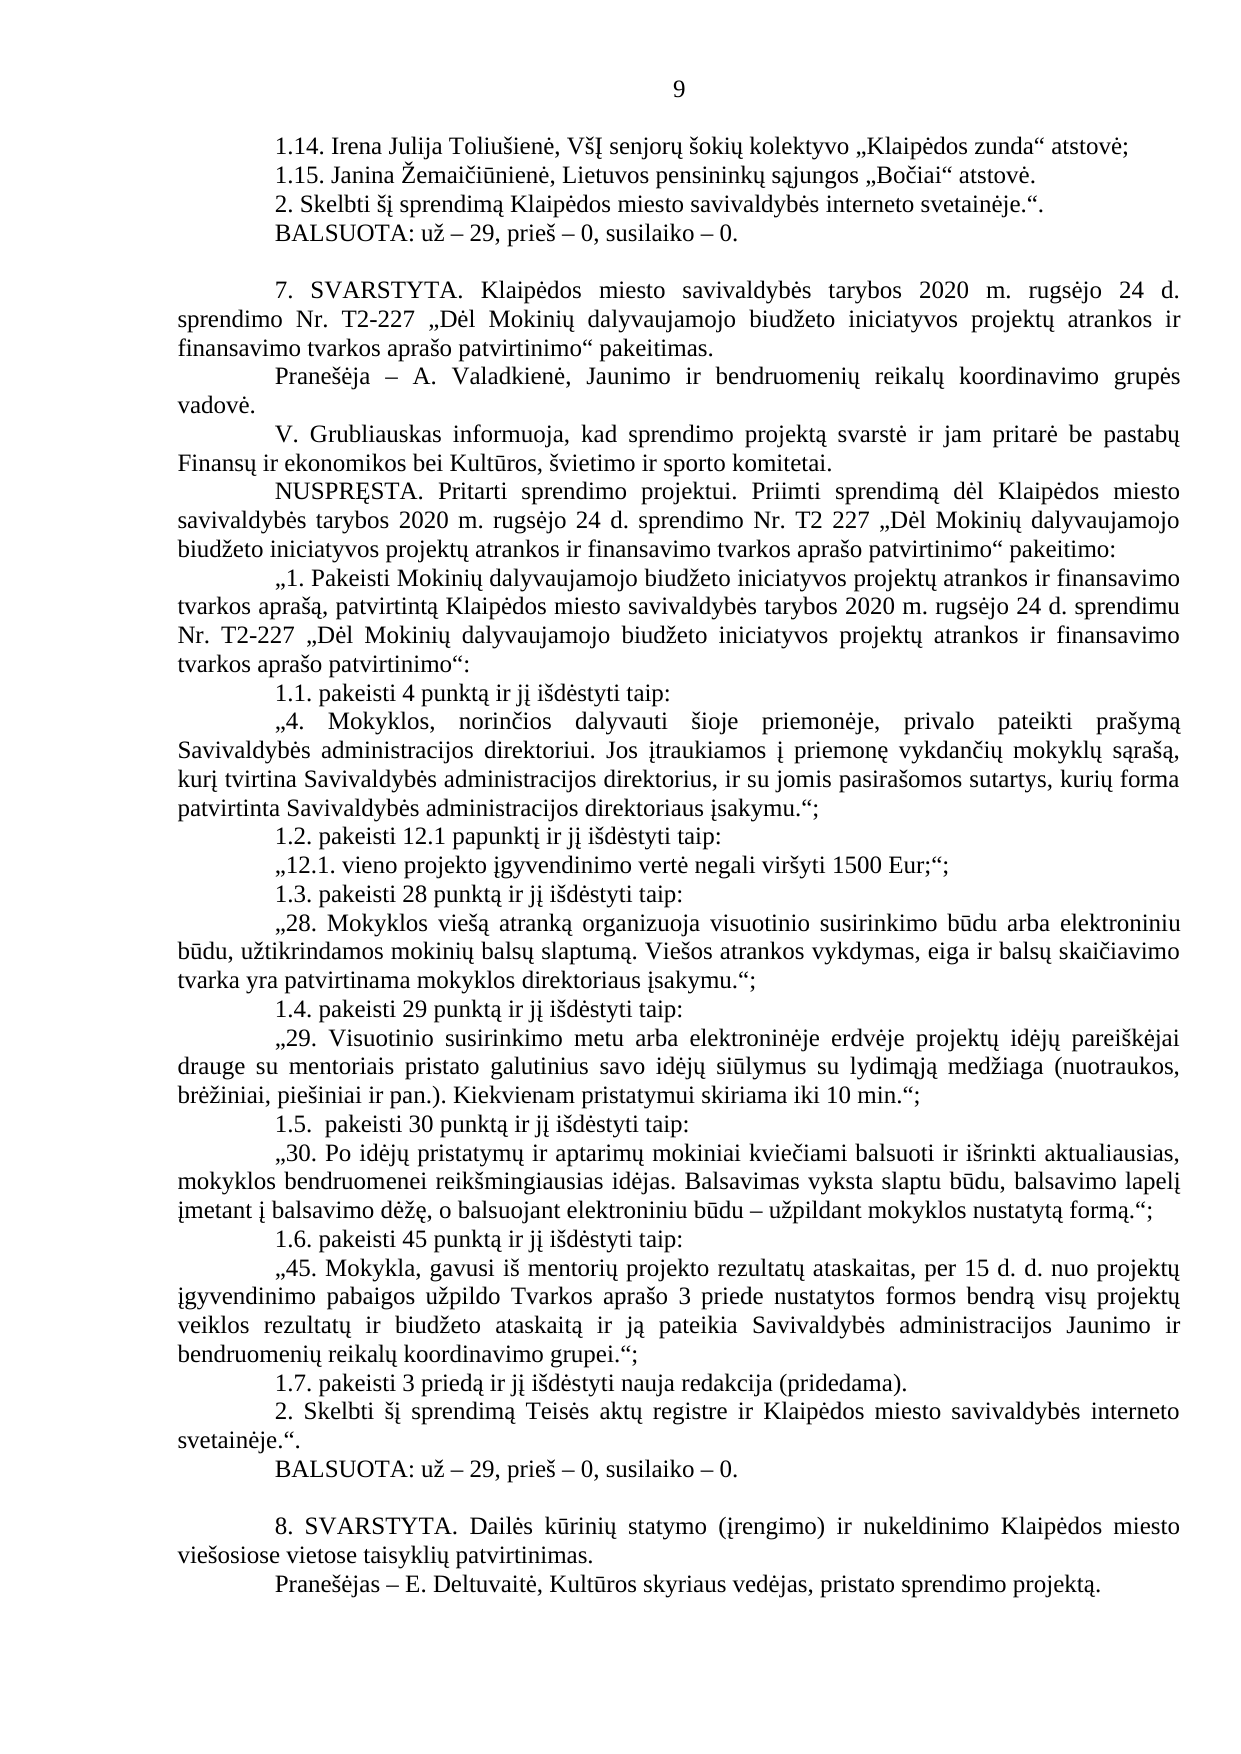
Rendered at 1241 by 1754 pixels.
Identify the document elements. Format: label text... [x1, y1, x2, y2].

text 1.1. pakeisti 4 punktą ir jį išdėstyti taip: [177, 678, 1181, 706]
text „4. Mokyklos, norinčios dalyvauti šioje priemonėje, privalo pateikti prašymą Savivaldybės administracijos direktoriui. Jos įtraukiamos į priemonę vykdančių mokyklų sąrašą, kurį tvirtina Savivaldybės administracijos direktorius, ir su jomis pasirašomos sutartys, kurių forma patvirtinta Savivaldybės administracijos direktoriaus įsakymu.“; [177, 706, 1181, 821]
text 8. SVARSTYTA. Dailės kūrinių statymo (įrengimo) ir nukeldinimo Klaipėdos miesto viešosiose vietose taisyklių patvirtinimas. [177, 1511, 1181, 1569]
text „12.1. vieno projekto įgyvendinimo vertė negali viršyti 1500 Eur;“; [177, 850, 1181, 879]
text BALSUOTA: už – 29, prieš – 0, susilaiko – 0. [177, 1454, 1181, 1483]
text NUSPRĘSTA. Pritarti sprendimo projektui. Priimti sprendimą dėl Klaipėdos miesto savivaldybės tarybos 2020 m. rugsėjo 24 d. sprendimo Nr. T2 227 „Dėl Mokinių dalyvaujamojo biudžeto iniciatyvos projektų atrankos ir finansavimo tvarkos aprašo patvirtinimo“ pakeitimo: [177, 476, 1181, 563]
text Pranešėja – A. Valadkienė, Jaunimo ir bendruomenių reikalų koordinavimo grupės vadovė. [177, 361, 1181, 419]
text 7. SVARSTYTA. Klaipėdos miesto savivaldybės tarybos 2020 m. rugsėjo 24 d. sprendimo Nr. T2-227 „Dėl Mokinių dalyvaujamojo biudžeto iniciatyvos projektų atrankos ir finansavimo tvarkos aprašo patvirtinimo“ pakeitimas. [177, 275, 1181, 361]
text 1.2. pakeisti 12.1 papunktį ir jį išdėstyti taip: [177, 821, 1181, 850]
text 1.5. pakeisti 30 punktą ir jį išdėstyti taip: [177, 1109, 1181, 1138]
text „30. Po idėjų pristatymų ir aptarimų mokiniai kviečiami balsuoti ir išrinkti aktualiausias, mokyklos bendruomenei reikšmingiausias idėjas. Balsavimas vyksta slaptu būdu, balsavimo lapelį įmetant į balsavimo dėžę, o balsuojant elektroniniu būdu – užpildant mokyklos nustatytą formą.“; [177, 1138, 1181, 1224]
text 1.15. Janina Žemaičiūnienė, Lietuvos pensininkų sąjungos „Bočiai“ atstovė. [177, 160, 1181, 189]
text 2. Skelbti šį sprendimą Klaipėdos miesto savivaldybės interneto svetainėje.“. [177, 189, 1181, 218]
text V. Grubliauskas informuoja, kad sprendimo projektą svarstė ir jam pritarė be pastabų Finansų ir ekonomikos bei Kultūros, švietimo ir sporto komitetai. [177, 419, 1181, 476]
text „28. Mokyklos viešą atranką organizuoja visuotinio susirinkimo būdu arba elektroniniu būdu, užtikrindamos mokinių balsų slaptumą. Viešos atrankos vykdymas, eiga ir balsų skaičiavimo tvarka yra patvirtinama mokyklos direktoriaus įsakymu.“; [177, 908, 1181, 994]
text 1.4. pakeisti 29 punktą ir jį išdėstyti taip: [177, 994, 1181, 1023]
text „1. Pakeisti Mokinių dalyvaujamojo biudžeto iniciatyvos projektų atrankos ir finansavimo tvarkos aprašą, patvirtintą Klaipėdos miesto savivaldybės tarybos 2020 m. rugsėjo 24 d. sprendimu Nr. T2-227 „Dėl Mokinių dalyvaujamojo biudžeto iniciatyvos projektų atrankos ir finansavimo tvarkos aprašo patvirtinimo“: [177, 563, 1181, 678]
text 2. Skelbti šį sprendimą Teisės aktų registre ir Klaipėdos miesto savivaldybės interneto svetainėje.“. [177, 1396, 1181, 1454]
text „45. Mokykla, gavusi iš mentorių projekto rezultatų ataskaitas, per 15 d. d. nuo projektų įgyvendinimo pabaigos užpildo Tvarkos aprašo 3 priede nustatytos formos bendrą visų projektų veiklos rezultatų ir biudžeto ataskaitą ir ją pateikia Savivaldybės administracijos Jaunimo ir bendruomenių reikalų koordinavimo grupei.“; [177, 1253, 1181, 1368]
text Pranešėjas – E. Deltuvaitė, Kultūros skyriaus vedėjas, pristato sprendimo projektą. [177, 1569, 1181, 1598]
text 1.14. Irena Julija Toliušienė, VšĮ senjorų šokių kolektyvo „Klaipėdos zunda“ atstovė; [177, 131, 1181, 160]
text „29. Visuotinio susirinkimo metu arba elektroninėje erdvėje projektų idėjų pareiškėjai drauge su mentoriais pristato galutinius savo idėjų siūlymus su lydimąją medžiaga (nuotraukos, brėžiniai, piešiniai ir pan.). Kiekvienam pristatymui skiriama iki 10 min.“; [177, 1023, 1181, 1109]
text 1.3. pakeisti 28 punktą ir jį išdėstyti taip: [177, 879, 1181, 908]
text 1.7. pakeisti 3 priedą ir jį išdėstyti nauja redakcija (pridedama). [177, 1368, 1181, 1396]
text BALSUOTA: už – 29, prieš – 0, susilaiko – 0. [177, 218, 1181, 246]
text 1.6. pakeisti 45 punktą ir jį išdėstyti taip: [177, 1224, 1181, 1253]
